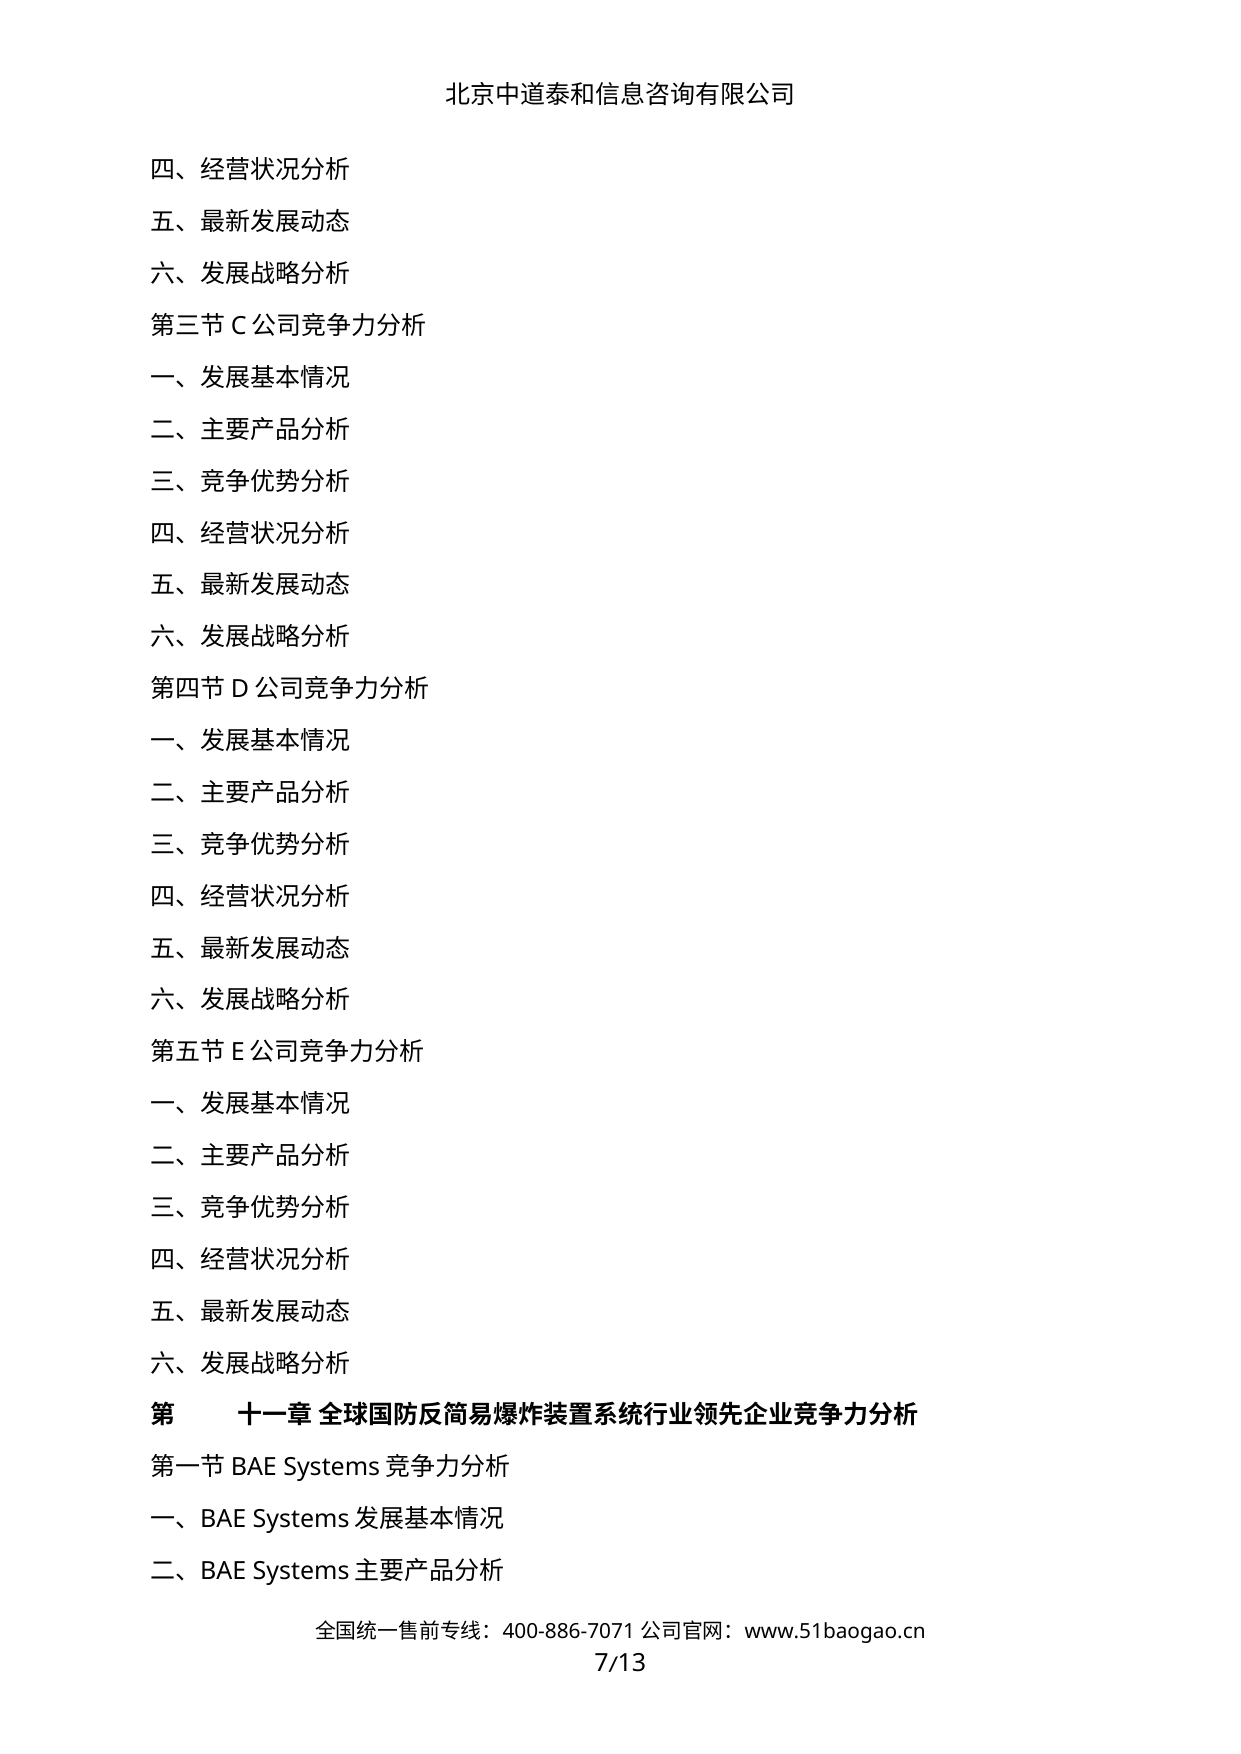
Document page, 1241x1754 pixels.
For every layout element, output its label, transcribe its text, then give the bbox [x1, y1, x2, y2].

text 五、最新发展动态 [150, 928, 1090, 964]
text 四、经营状况分析 [150, 150, 1090, 186]
text 一、BAE Systems发展基本情况 [150, 1499, 1090, 1535]
text 六、发展战略分析 [150, 617, 1090, 653]
text 二、主要产品分析 [150, 1136, 1090, 1172]
text 三、竞争优势分析 [150, 824, 1090, 861]
text 第一节 BAE Systems竞争力分析 [150, 1447, 1090, 1483]
text 一、发展基本情况 [150, 357, 1090, 394]
text 二、主要产品分析 [150, 772, 1090, 809]
text 五、最新发展动态 [150, 202, 1090, 238]
text 第四节 D公司竞争力分析 [150, 669, 1090, 705]
text 一、发展基本情况 [150, 1084, 1090, 1120]
text 五、最新发展动态 [150, 1291, 1090, 1327]
text 二、主要产品分析 [150, 409, 1090, 446]
text 第 十一章 全球国防反简易爆炸装置系统行业领先企业竞争力分析 [150, 1395, 1090, 1431]
text 四、经营状况分析 [150, 876, 1090, 912]
text 四、经营状况分析 [150, 1239, 1090, 1276]
text 二、BAE Systems主要产品分析 [150, 1551, 1090, 1587]
text 第三节 C公司竞争力分析 [150, 306, 1090, 342]
text 三、竞争优势分析 [150, 1187, 1090, 1224]
text 一、发展基本情况 [150, 721, 1090, 757]
text 三、竞争优势分析 [150, 461, 1090, 497]
text 第五节 E公司竞争力分析 [150, 1032, 1090, 1068]
text 六、发展战略分析 [150, 980, 1090, 1016]
text 六、发展战略分析 [150, 1343, 1090, 1379]
text 六、发展战略分析 [150, 254, 1090, 290]
text 五、最新发展动态 [150, 565, 1090, 601]
text 四、经营状况分析 [150, 513, 1090, 549]
